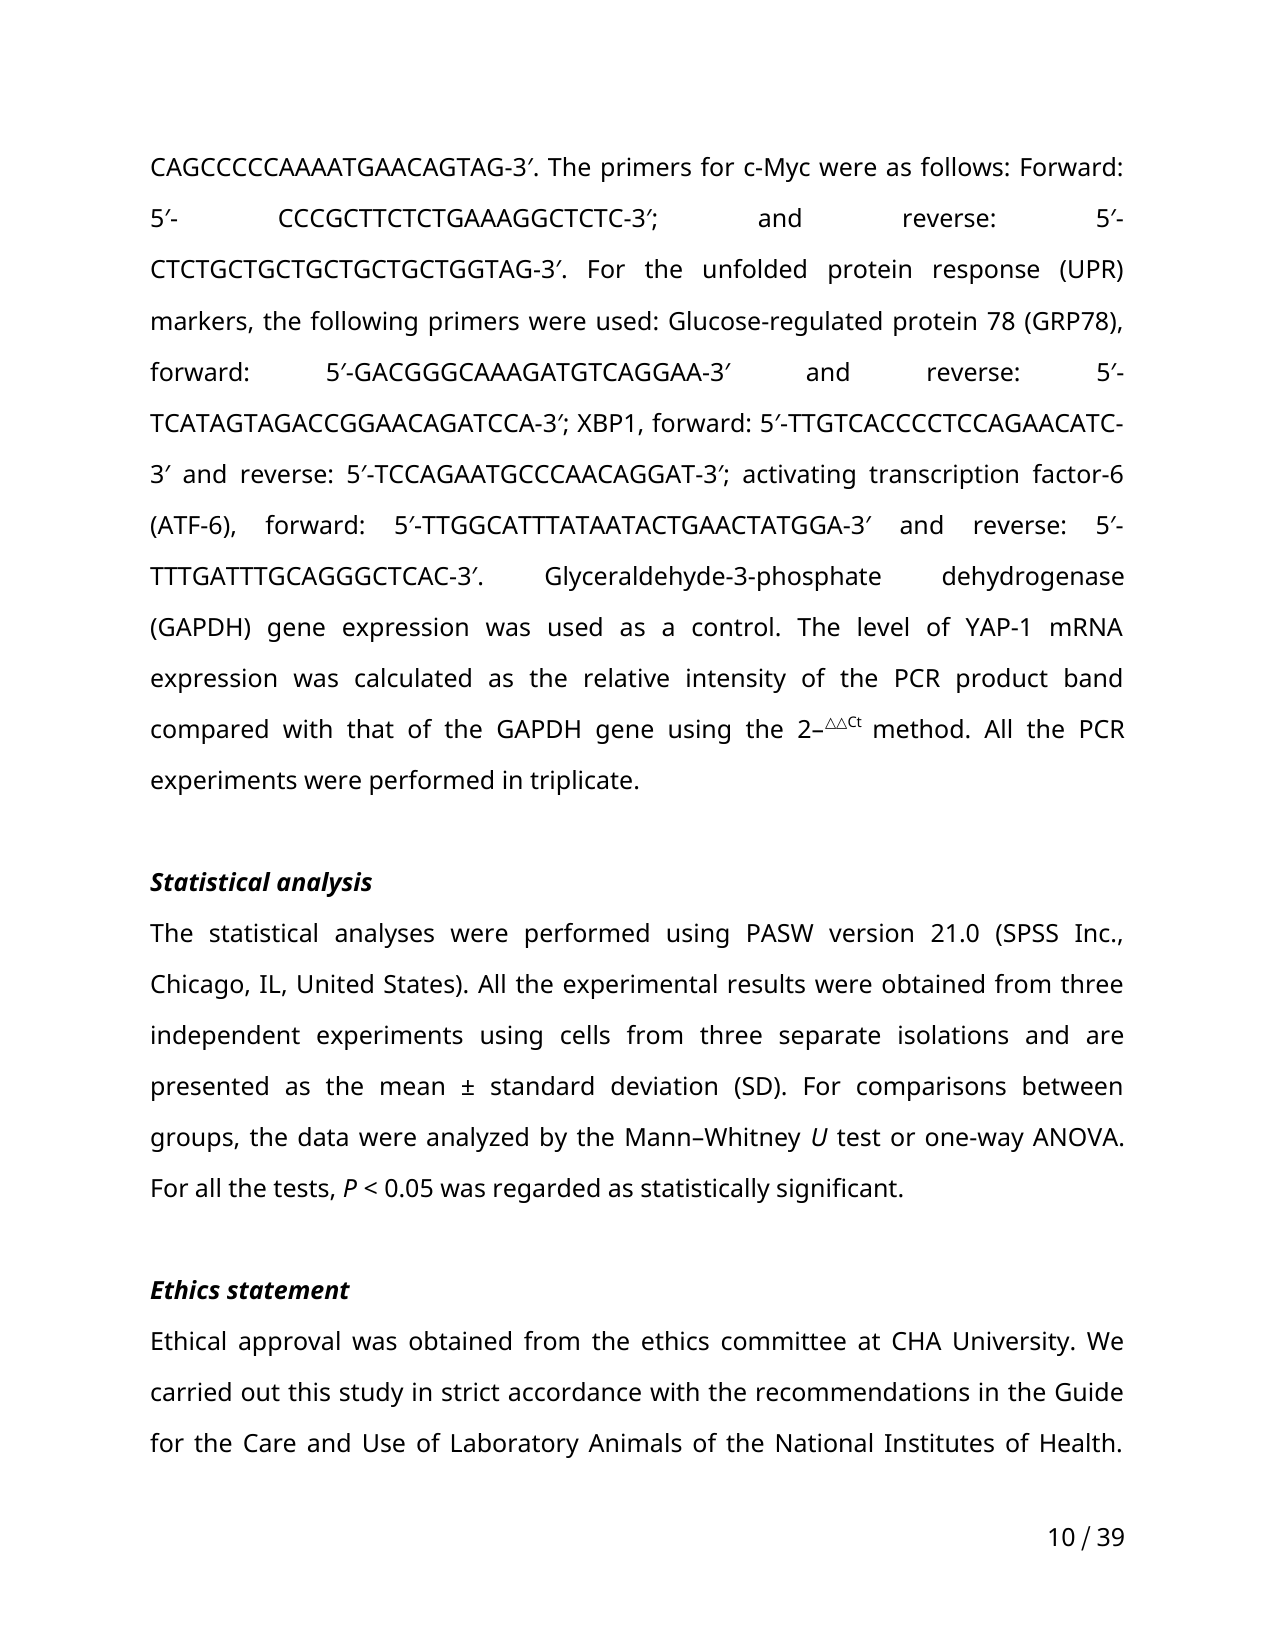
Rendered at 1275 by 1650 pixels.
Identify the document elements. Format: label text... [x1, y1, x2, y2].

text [150, 150, 1125, 797]
text Statistical analysis [150, 864, 1125, 899]
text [150, 1324, 1125, 1460]
text Ethics statement [150, 1273, 1125, 1307]
text The statistical analyses were performed using PASW version 21.0 (SPSS Inc., Chicago, IL, United States). All the experimental results were obtained from three independent experiments using cells from three separate isolations and are presented as the mean ± standard deviation (SD). For comparisons between groups, the data were analyzed by the Mann–Whitney U test or one-way ANOVA. For all the tests, P < 0.05 was regarded as statistically significant. [150, 916, 1125, 1205]
